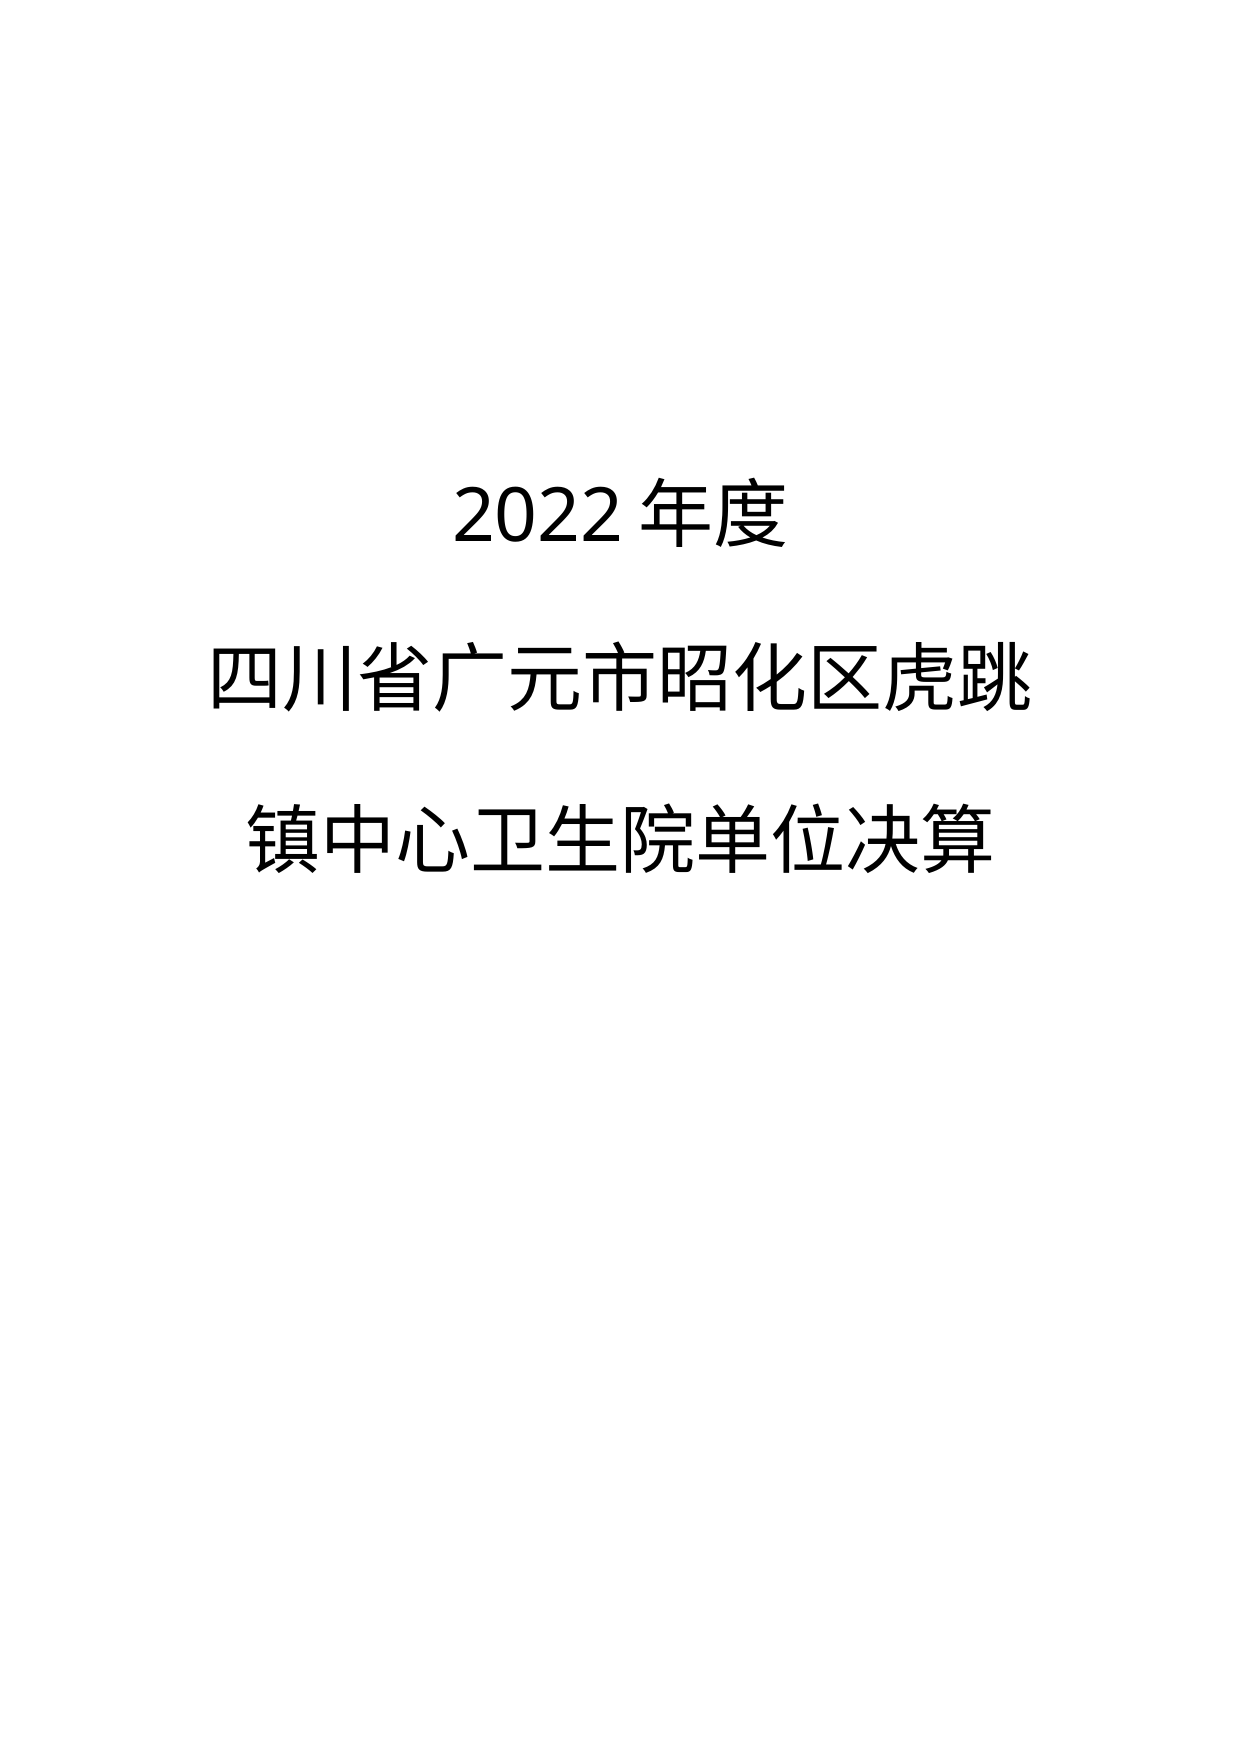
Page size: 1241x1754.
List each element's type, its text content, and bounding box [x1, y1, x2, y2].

text 2022年度 [187, 454, 1053, 563]
text 四川省广元市昭化区虎跳镇中心卫生院单位决算 [187, 618, 1053, 889]
